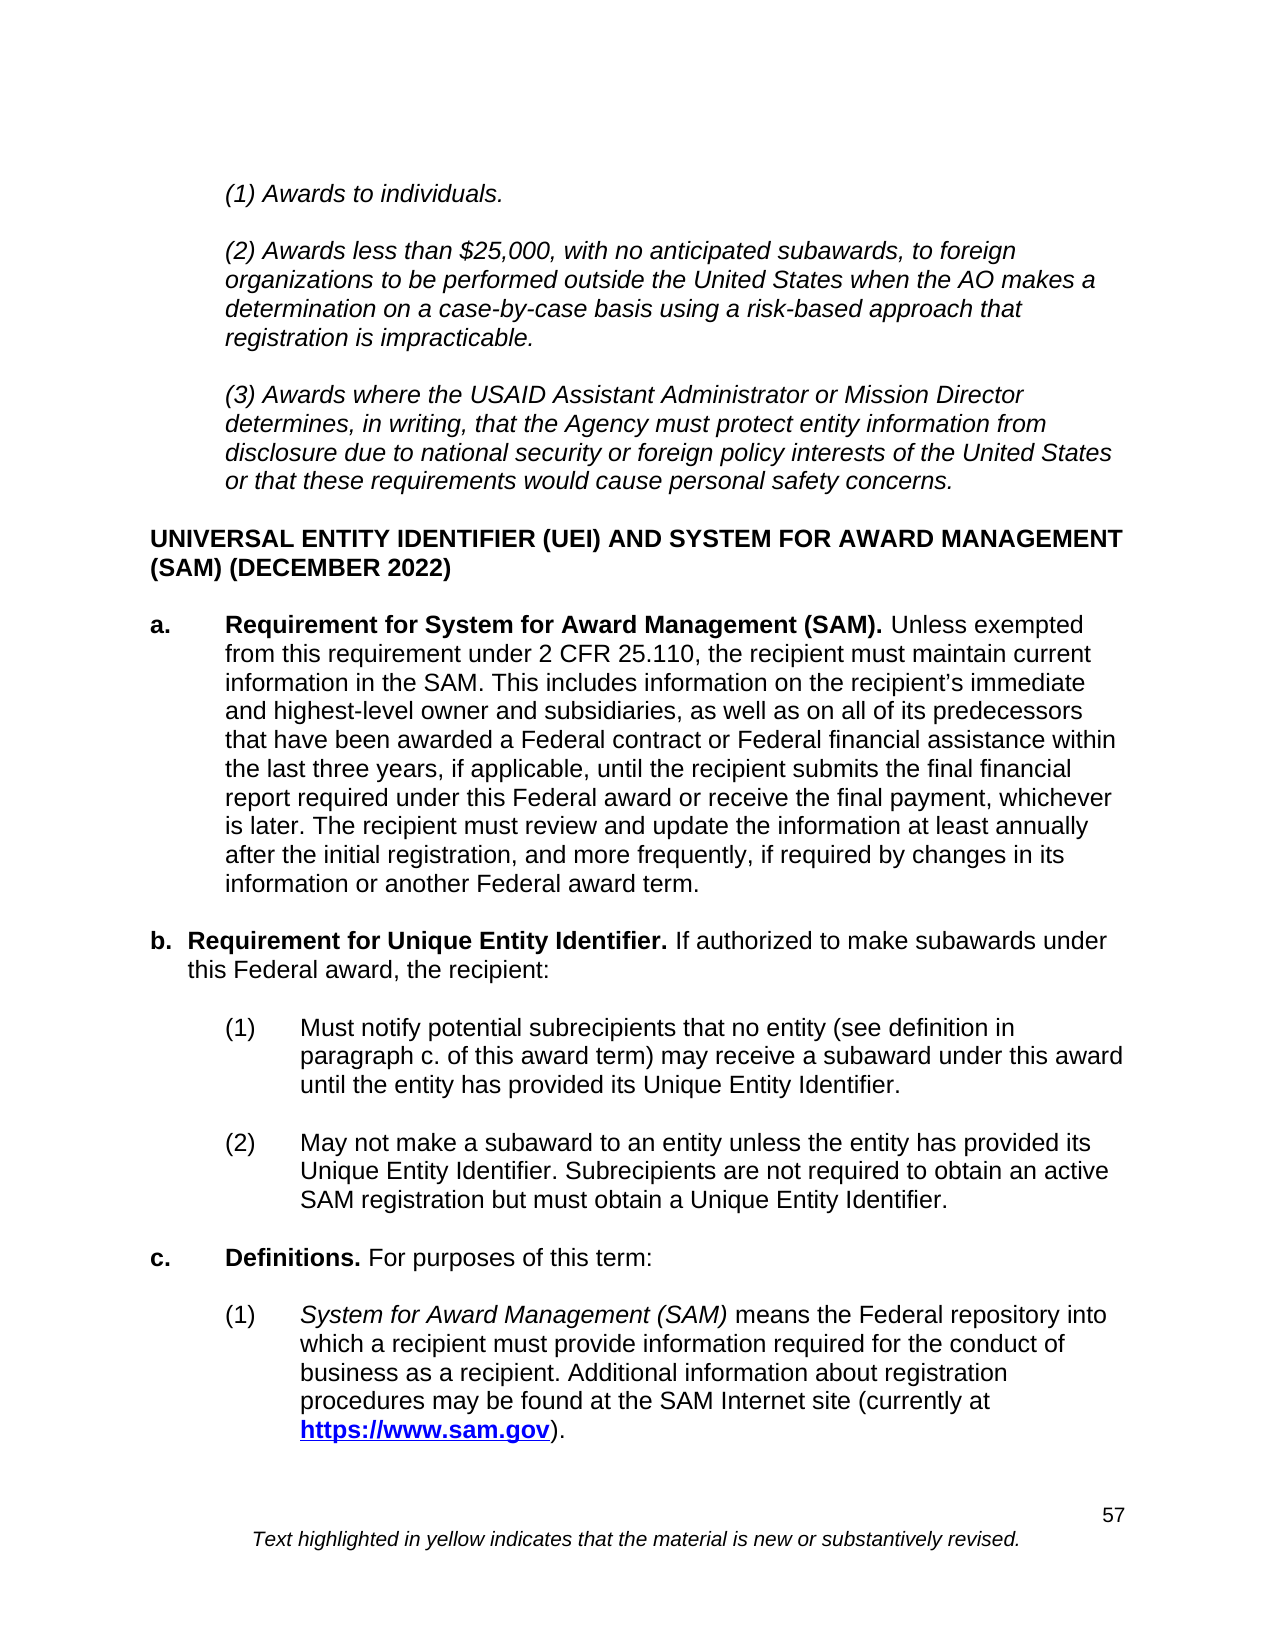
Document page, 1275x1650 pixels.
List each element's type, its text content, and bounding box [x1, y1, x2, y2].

text (2) Awards less than $25,000, with no anticipated subawards, to foreign organizations to be performed outside the United States when the AO makes a determination on a case-by-case basis using a risk-based approach that registration is impracticable. [225, 236, 1125, 351]
text (1) Awards to individuals. [225, 179, 1125, 207]
text UNIVERSAL ENTITY IDENTIFIER (UEI) AND SYSTEM FOR AWARD MANAGEMENT (SAM) (DECEMBER 2022) [150, 524, 1125, 581]
list May not make a subaward to an entity unless the entity has provided its Unique Entity Identifier. Subrecipients are not required to obtain an active SAM registration but must obtain a Unique Entity Identifier. [225, 1127, 1125, 1214]
list Requirement for System for Award Management (SAM). Unless exempted from this requirement under 2 CFR 25.110, the recipient must maintain current information in the SAM. This includes information on the recipient’s immediate and highest-level owner and subsidiaries, as well as on all of its predecessors that have been awarded a Federal contract or Federal financial assistance within the last three years, if applicable, until the recipient submits the final financial report required under this Federal award or receive the final payment, whichever is later. The recipient must review and update the information at least annually after the initial registration, and more frequently, if required by changes in its information or another Federal award term. [150, 610, 1125, 897]
list Requirement for Unique Entity Identifier. If authorized to make subawards under this Federal award, the recipient: [150, 926, 1125, 984]
list System for Award Management (SAM) means the Federal repository into which a recipient must provide information required for the conduct of business as a recipient. Additional information about registration procedures may be found at the SAM Internet site (currently at https://www.sam.gov). [225, 1300, 1125, 1444]
text (3) Awards where the USAID Assistant Administrator or Mission Director determines, in writing, that the Agency must protect entity information from disclosure due to national security or foreign policy interests of the United States or that these requirements would cause personal safety concerns. [225, 380, 1125, 495]
list Must notify potential subrecipients that no entity (see definition in paragraph c. of this award term) may receive a subaward under this award until the entity has provided its Unique Entity Identifier. [225, 1012, 1125, 1099]
list Definitions. For purposes of this term: [150, 1242, 1125, 1271]
